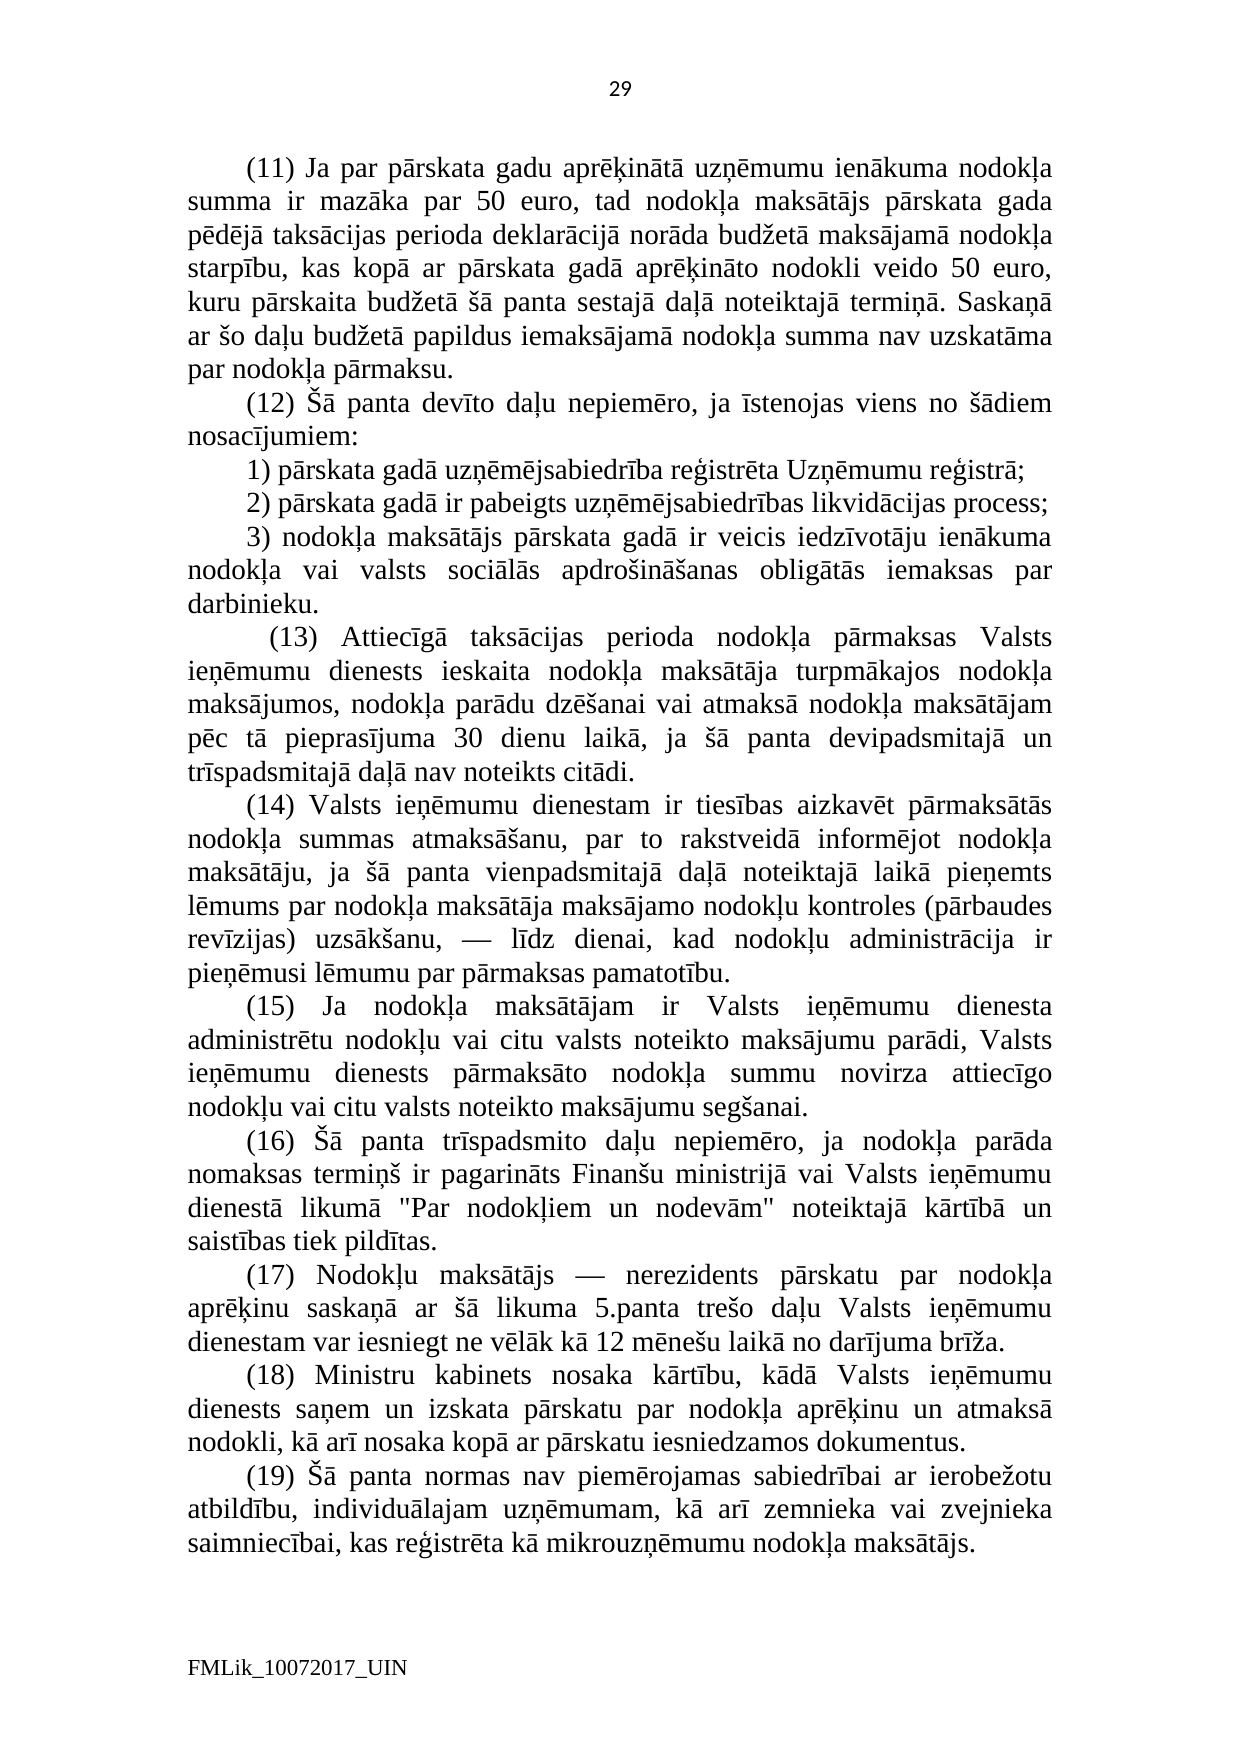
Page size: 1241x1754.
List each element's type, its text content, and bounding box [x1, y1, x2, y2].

text (19) Šā panta normas nav piemērojamas sabiedrībai ar ierobežotu atbildību, individuālajam uzņēmumam, kā arī zemnieka vai zvejnieka saimniecībai, kas reģistrēta kā mikrouzņēmumu nodokļa maksātājs. [187, 1458, 1053, 1559]
text 2) pārskata gadā ir pabeigts uzņēmējsabiedrības likvidācijas process; [187, 485, 1053, 519]
text 3) nodokļa maksātājs pārskata gadā ir veicis iedzīvotāju ienākuma nodokļa vai valsts sociālās apdrošināšanas obligātās iemaksas par darbinieku. [187, 519, 1053, 619]
text (11) Ja par pārskata gadu aprēķinātā uzņēmumu ienākuma nodokļa summa ir mazāka par 50 euro, tad nodokļa maksātājs pārskata gada pēdējā taksācijas perioda deklarācijā norāda budžetā maksājamā nodokļa starpību, kas kopā ar pārskata gadā aprēķināto nodokli veido 50 euro, kuru pārskaita budžetā šā panta sestajā daļā noteiktajā termiņā. Saskaņā ar šo daļu budžetā papildus iemaksājamā nodokļa summa nav uzskatāma par nodokļa pārmaksu. [187, 150, 1053, 385]
text (12) Šā panta devīto daļu nepiemēro, ja īstenojas viens no šādiem nosacījumiem: [187, 385, 1053, 452]
text (15) Ja nodokļa maksātājam ir Valsts ieņēmumu dienesta administrētu nodokļu vai citu valsts noteikto maksājumu parādi, Valsts ieņēmumu dienests pārmaksāto nodokļa summu novirza attiecīgo nodokļu vai citu valsts noteikto maksājumu segšanai. [187, 988, 1053, 1123]
text (14) Valsts ieņēmumu dienestam ir tiesības aizkavēt pārmaksātās nodokļa summas atmaksāšanu, par to rakstveidā informējot nodokļa maksātāju, ja šā panta vienpadsmitajā daļā noteiktajā laikā pieņemts lēmums par nodokļa maksātāja maksājamo nodokļu kontroles (pārbaudes revīzijas) uzsākšanu, — līdz dienai, kad nodokļu administrācija ir pieņēmusi lēmumu par pārmaksas pamatotību. [187, 787, 1053, 988]
text (18) Ministru kabinets nosaka kārtību, kādā Valsts ieņēmumu dienests saņem un izskata pārskatu par nodokļa aprēķinu un atmaksā nodokli, kā arī nosaka kopā ar pārskatu iesniedzamos dokumentus. [187, 1357, 1053, 1458]
text (17) Nodokļu maksātājs — nerezidents pārskatu par nodokļa aprēķinu saskaņā ar šā likuma 5.panta trešo daļu Valsts ieņēmumu dienestam var iesniegt ne vēlāk kā 12 mēnešu laikā no darījuma brīža. [187, 1257, 1053, 1357]
text 1) pārskata gadā uzņēmējsabiedrība reģistrēta Uzņēmumu reģistrā; [187, 452, 1053, 485]
text (16) Šā panta trīspadsmito daļu nepiemēro, ja nodokļa parāda nomaksas termiņš ir pagarināts Finanšu ministrijā vai Valsts ieņēmumu dienestā likumā "Par nodokļiem un nodevām" noteiktajā kārtībā un saistības tiek pildītas. [187, 1123, 1053, 1257]
text (13) Attiecīgā taksācijas perioda nodokļa pārmaksas Valsts ieņēmumu dienests ieskaita nodokļa maksātāja turpmākajos nodokļa maksājumos, nodokļa parādu dzēšanai vai atmaksā nodokļa maksātājam pēc tā pieprasījuma 30 dienu laikā, ja šā panta devipadsmitajā un trīspadsmitajā daļā nav noteikts citādi. [187, 619, 1053, 787]
